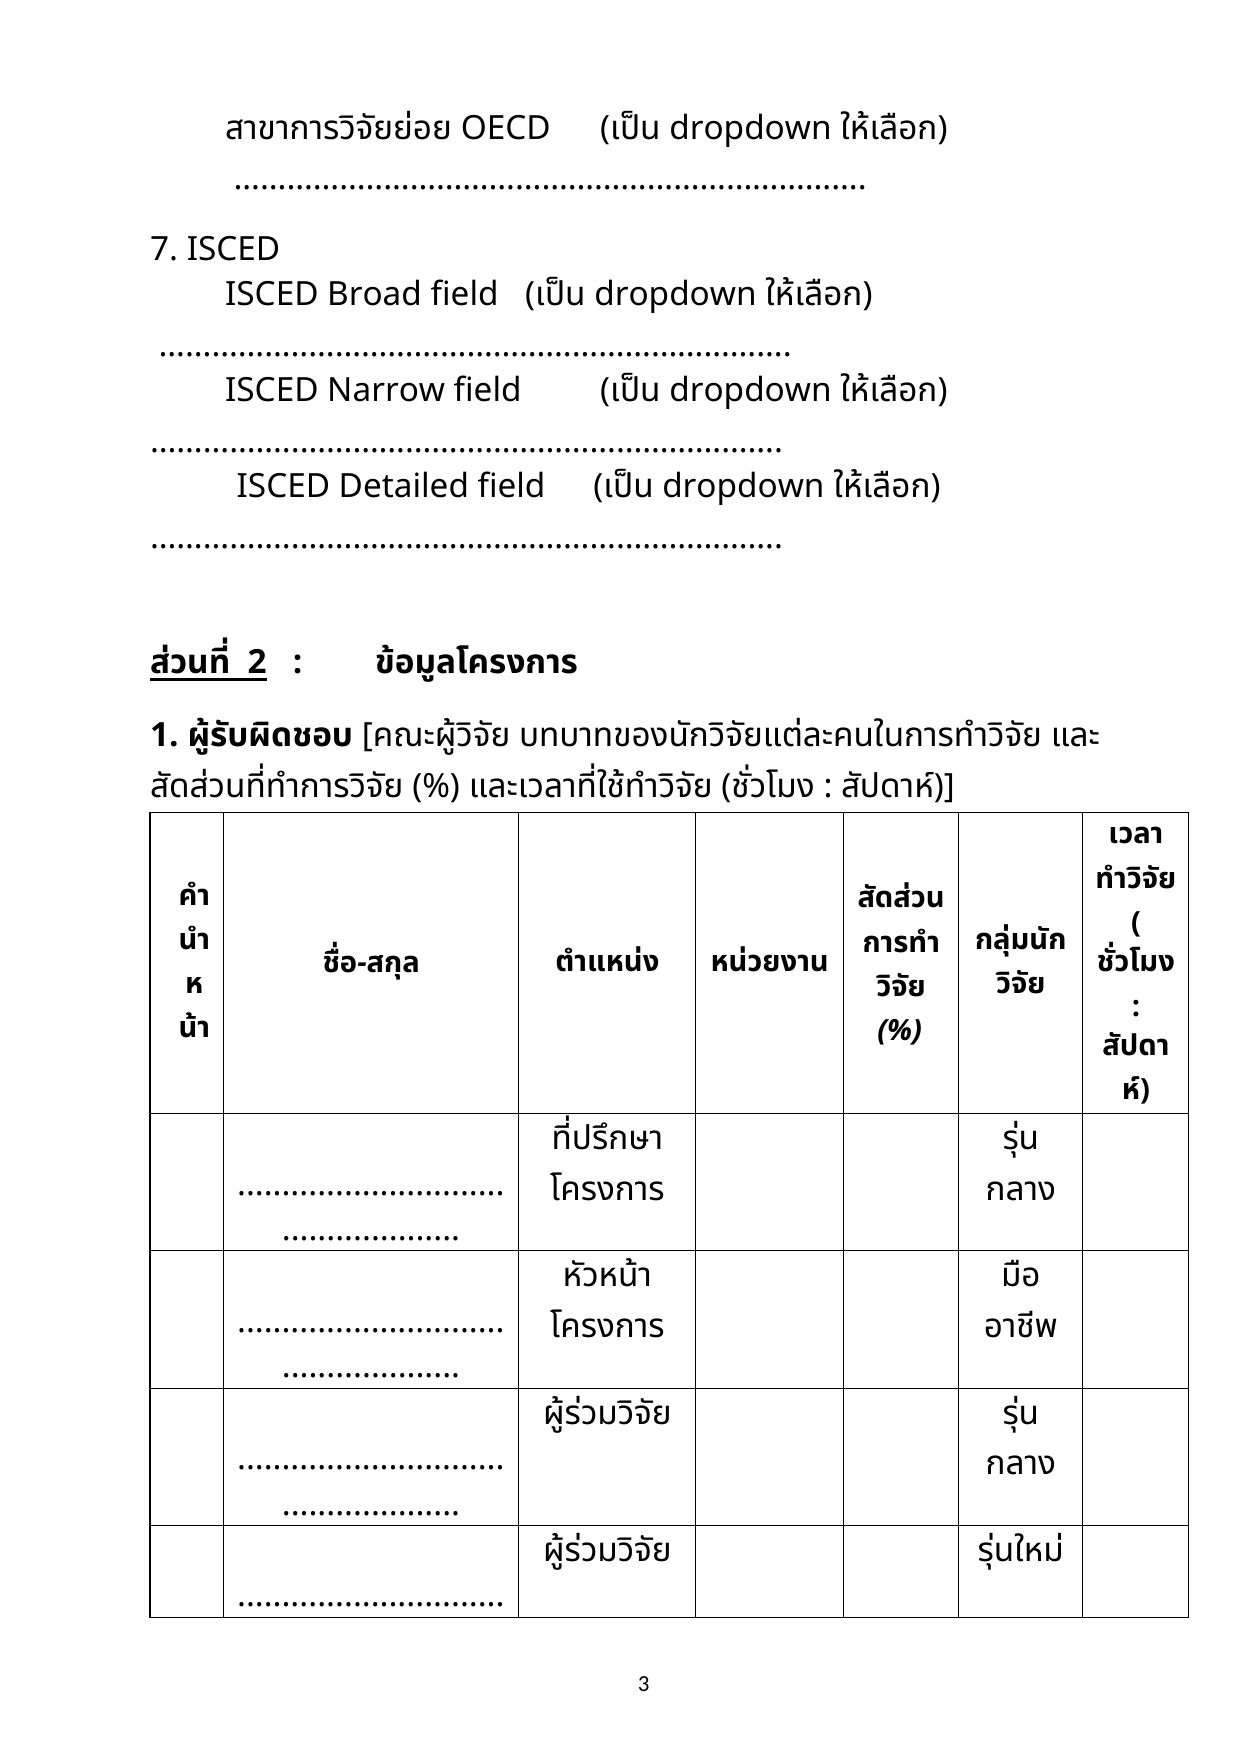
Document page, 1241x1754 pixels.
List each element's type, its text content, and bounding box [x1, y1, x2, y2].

table_cell [1083, 1526, 1188, 1617]
table_header สัดส่วนการทำวิจัย (%) [844, 813, 958, 1113]
table_cell [959, 1251, 1082, 1387]
table_cell [1083, 1114, 1188, 1250]
table_cell [696, 1526, 843, 1617]
table_cell [519, 1114, 695, 1250]
table_cell [519, 1251, 695, 1387]
table_cell [519, 1389, 695, 1525]
table_cell [224, 1114, 518, 1250]
text 7. ISCED [150, 224, 1137, 270]
text ISCED Narrow field (เป็น dropdown ให้เลือก) ……………..………………………………………………. [150, 366, 1137, 462]
text 1. ผู้รับผิดชอบ [คณะผู้วิจัย บทบาทของนักวิจัยแต่ละคนในการทำวิจัย และสัดส่วนที่ทำการวิจัย (%) และเวลาที่ใช้ทำวิจัย (ชั่วโมง : สัปดาห์)] [150, 711, 1137, 812]
table_cell [224, 1526, 518, 1617]
list สาขาการวิจัยย่อย OECD (เป็น dropdown ให้เลือก) ……………..………………………………………………. [225, 103, 1137, 199]
table_header ตำแหน่ง [519, 813, 695, 1113]
table_cell [151, 1114, 223, 1250]
table_cell [151, 1251, 223, 1387]
table_header หน่วยงาน [696, 813, 843, 1113]
table_header กลุ่มนักวิจัย [959, 813, 1082, 1113]
text ส่วนที่ 2 : ข้อมูลโครงการ [150, 637, 1137, 688]
table_cell [844, 1114, 958, 1250]
table_cell [696, 1114, 843, 1250]
table_cell [959, 1114, 1082, 1250]
table_cell [151, 1389, 223, 1525]
table_header คำนำหน้า [151, 813, 223, 1113]
table_cell [224, 1389, 518, 1525]
table_cell [224, 1251, 518, 1387]
table_cell [844, 1251, 958, 1387]
table_cell [696, 1389, 843, 1525]
table_cell [1083, 1251, 1188, 1387]
text ISCED Detailed field (เป็น dropdown ให้เลือก) ……………..………………………………………………. [150, 462, 1137, 558]
table_cell [151, 1526, 223, 1617]
table_header ชื่อ-สกุล [224, 813, 518, 1113]
text ISCED Broad field (เป็น dropdown ให้เลือก) ……………..………………………………………………. [150, 270, 1137, 366]
table_header เวลาทำวิจัย (ชั่วโมง : สัปดาห์) [1083, 813, 1188, 1113]
table_cell [1083, 1389, 1188, 1525]
table_cell [959, 1526, 1082, 1617]
table_cell [959, 1389, 1082, 1525]
table_cell [696, 1251, 843, 1387]
table_cell [844, 1526, 958, 1617]
table_cell [519, 1526, 695, 1617]
table_cell [844, 1389, 958, 1525]
